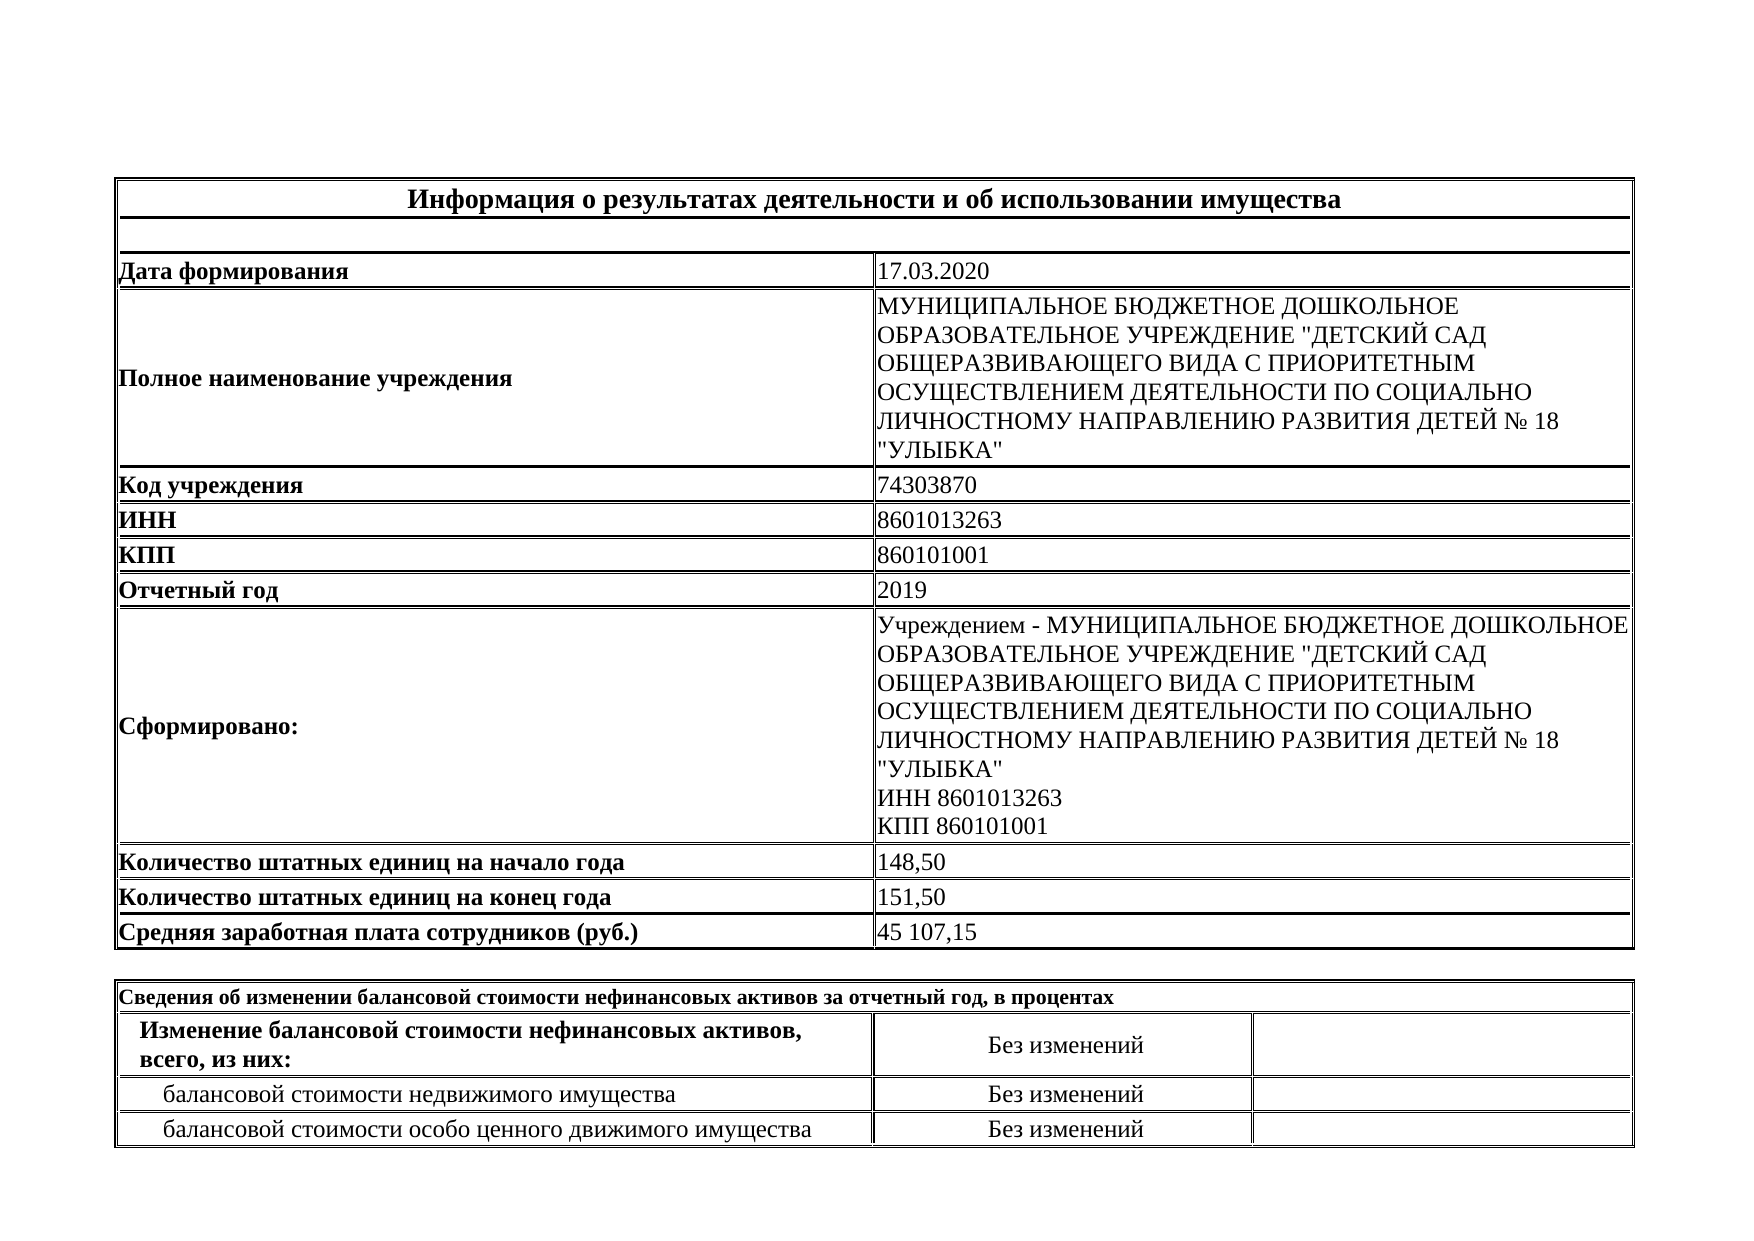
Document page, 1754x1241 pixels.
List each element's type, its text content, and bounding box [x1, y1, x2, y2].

table_cell [1254, 1075, 1632, 1109]
table_cell Без изменений [875, 1014, 1251, 1074]
table_cell Количество штатных единиц на начало года [116, 842, 874, 877]
table_cell Полное наименование учреждения [118, 286, 873, 465]
table_cell 17.03.2020 [876, 251, 1632, 286]
table_cell ИНН [118, 500, 873, 535]
table_cell [118, 216, 1632, 251]
table_cell Дата формирования [118, 251, 873, 286]
table_cell Сформировано: [118, 605, 873, 842]
table_cell МУНИЦИПАЛЬНОЕ БЮДЖЕТНОЕ ДОШКОЛЬНОЕ ОБРАЗОВАТЕЛЬНОЕ УЧРЕЖДЕНИЕ "ДЕТСКИЙ САД ОБЩЕРАЗВИВАЮЩЕГО ВИДА С ПРИОРИТЕТНЫМ ОСУЩЕСТВЛЕНИЕМ ДЕЯТЕЛЬНОСТИ ПО СОЦИАЛЬНО ЛИЧНОСТНОМУ НАПРАВЛЕНИЮ РАЗВИТИЯ ДЕТЕЙ № 18 "УЛЫБКА" [876, 286, 1632, 465]
table_cell балансовой стоимости недвижимого имущества [118, 1075, 871, 1109]
table_cell Без изменений [875, 1078, 1251, 1109]
table_cell КПП [118, 535, 873, 570]
table_cell [1253, 1110, 1632, 1145]
table_cell 151,50 [875, 877, 1633, 912]
table_cell Средняя заработная плата сотрудников (руб.) [118, 912, 874, 947]
table_cell Количество штатных единиц на конец года [116, 877, 874, 912]
table_cell Без изменений [873, 1113, 1252, 1145]
table_cell балансовой стоимости особо ценного движимого имущества [118, 1110, 873, 1145]
table_cell 148,50 [875, 842, 1633, 877]
table_cell 74303870 [876, 465, 1632, 500]
table_header Сведения об изменении балансовой стоимости нефинансовых активов за отчетный год, в процентах [118, 983, 1632, 1011]
table_cell Изменение балансовой стоимости нефинансовых активов, всего, из них: [116, 1011, 873, 1074]
table_header Информация о результатах деятельности и об использовании имущества [118, 181, 1632, 216]
table_cell Код учреждения [118, 465, 873, 500]
table_cell 8601013263 [876, 500, 1632, 535]
table_cell Учреждением - МУНИЦИПАЛЬНОЕ БЮДЖЕТНОЕ ДОШКОЛЬНОЕ ОБРАЗОВАТЕЛЬНОЕ УЧРЕЖДЕНИЕ "ДЕТСКИЙ САД ОБЩЕРАЗВИВАЮЩЕГО ВИДА С ПРИОРИТЕТНЫМ ОСУЩЕСТВЛЕНИЕМ ДЕЯТЕЛЬНОСТИ ПО СОЦИАЛЬНО ЛИЧНОСТНОМУ НАПРАВЛЕНИЮ РАЗВИТИЯ ДЕТЕЙ № 18 "УЛЫБКА" ИНН 8601013263 КПП 860101001 [876, 605, 1632, 842]
table_cell 860101001 [876, 535, 1632, 570]
table_cell 2019 [876, 570, 1632, 605]
table_cell 45 107,15 [875, 912, 1632, 947]
table_cell Отчетный год [118, 570, 873, 605]
table_cell [1253, 1011, 1633, 1074]
